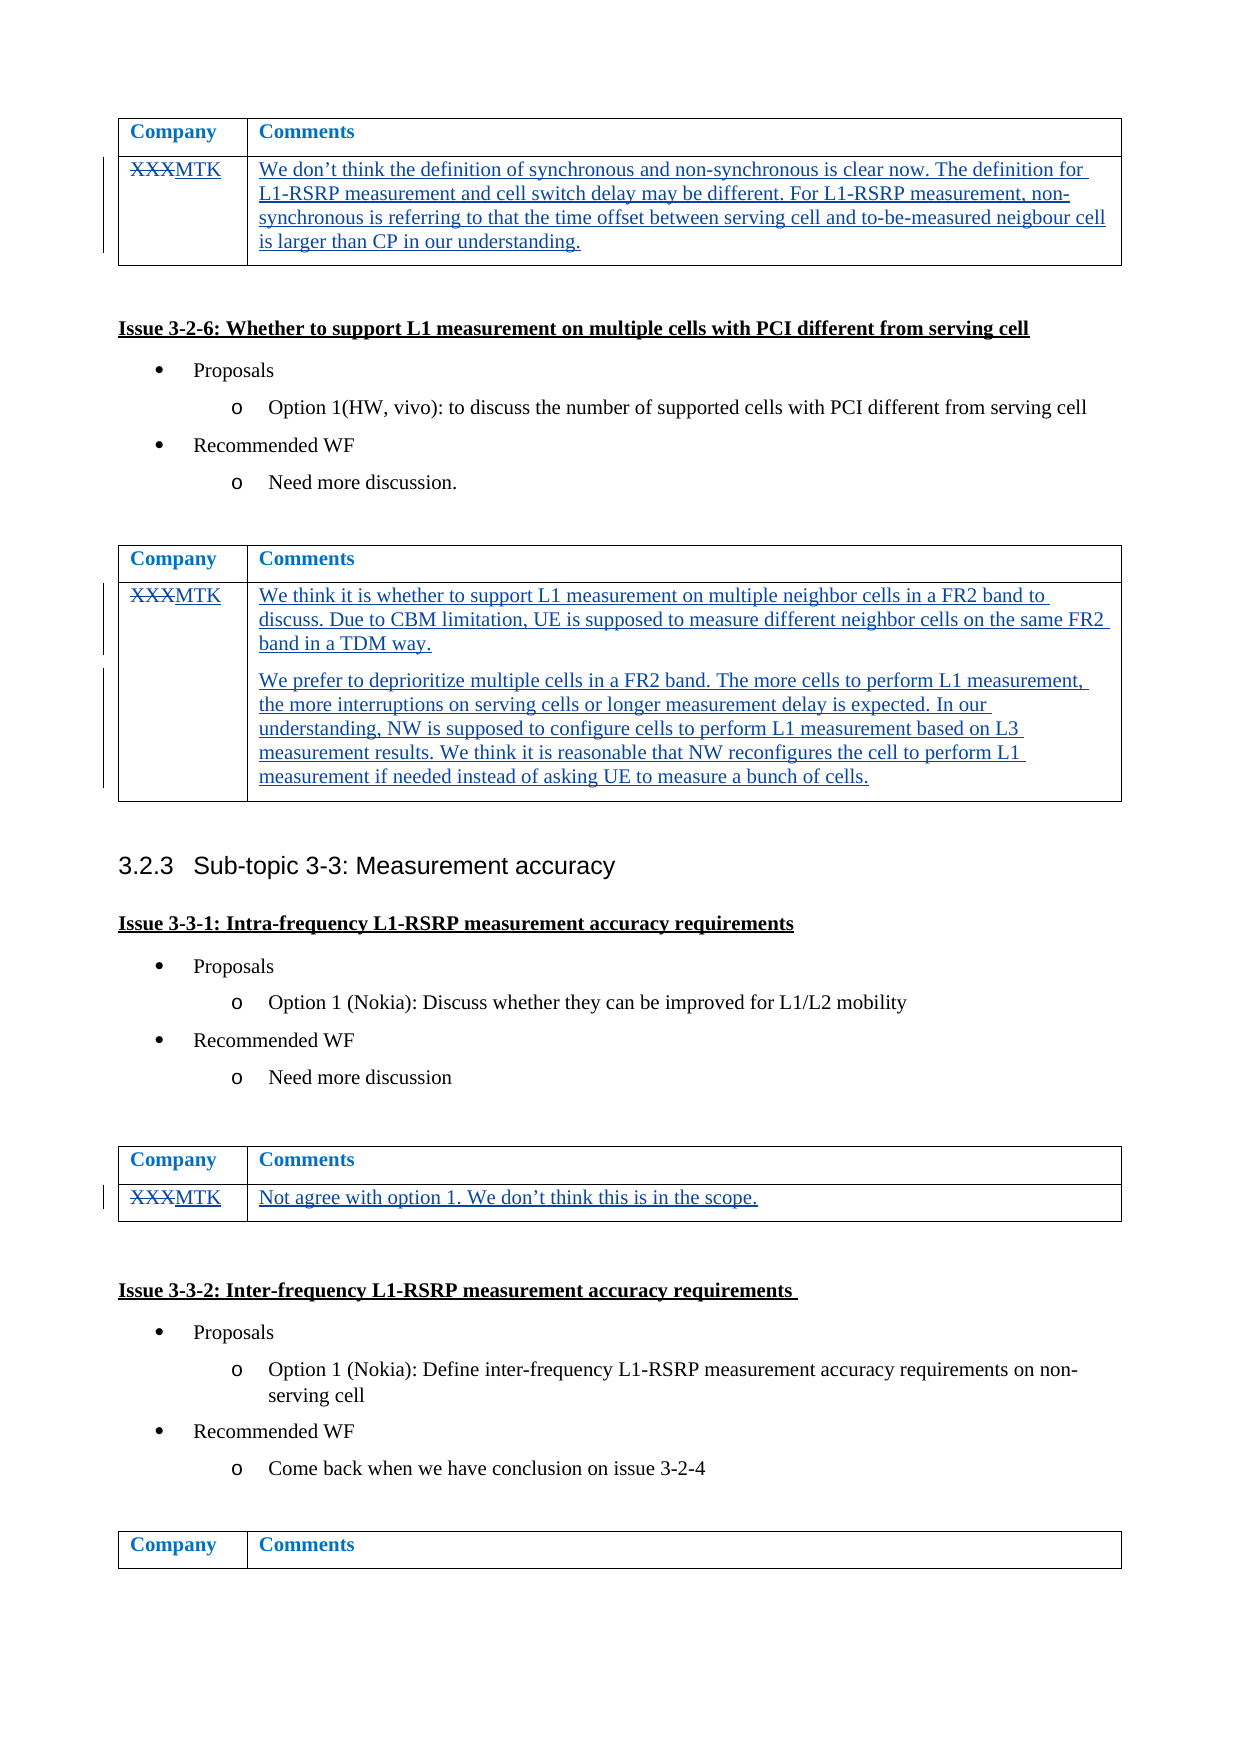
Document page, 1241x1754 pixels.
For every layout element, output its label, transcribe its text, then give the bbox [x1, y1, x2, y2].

table_cell [248, 157, 1121, 265]
table_cell [248, 583, 1121, 801]
list Recommended WF [156, 1419, 1122, 1443]
list Need more discussion. [231, 470, 1122, 495]
list Recommended WF [156, 433, 1122, 457]
list Come back when we have conclusion on issue 3-2-4 [231, 1456, 1122, 1481]
table_cell [119, 583, 247, 801]
list Proposals [156, 358, 1122, 382]
list Option 1 (Nokia): Discuss whether they can be improved for L1/L2 mobility [231, 990, 1122, 1016]
table_header Company [119, 1147, 247, 1183]
table_header Company [119, 1532, 247, 1568]
table_cell [248, 1185, 1121, 1221]
list Proposals [156, 953, 1122, 978]
table_cell [119, 1185, 247, 1221]
table_header Comments [248, 1147, 1121, 1183]
table_header Company [119, 546, 247, 582]
table_header Comments [248, 1532, 1121, 1568]
table_header Comments [248, 119, 1121, 156]
list Recommended WF [156, 1028, 1122, 1052]
list Need more discussion [231, 1065, 1122, 1091]
list Option 1 (Nokia): Define inter-frequency L1-RSRP measurement accuracy requirements on non-serving cell [231, 1357, 1122, 1407]
subtitle Issue 3-3-2: Inter-frequency L1-RSRP measurement accuracy requirements [118, 1277, 1122, 1302]
list Proposals [156, 1320, 1122, 1344]
subtitle Sub-topic 3-3: Measurement accuracy [118, 851, 1122, 879]
list Option 1(HW, vivo): to discuss the number of supported cells with PCI different from serving cell [231, 395, 1122, 421]
subtitle Issue 3-3-1: Intra-frequency L1-RSRP measurement accuracy requirements [118, 911, 1122, 935]
table_header Company [119, 119, 247, 156]
table_cell [119, 157, 247, 265]
subtitle Issue 3-2-6: Whether to support L1 measurement on multiple cells with PCI different from serving cell [118, 316, 1122, 339]
table_header Comments [248, 546, 1121, 582]
